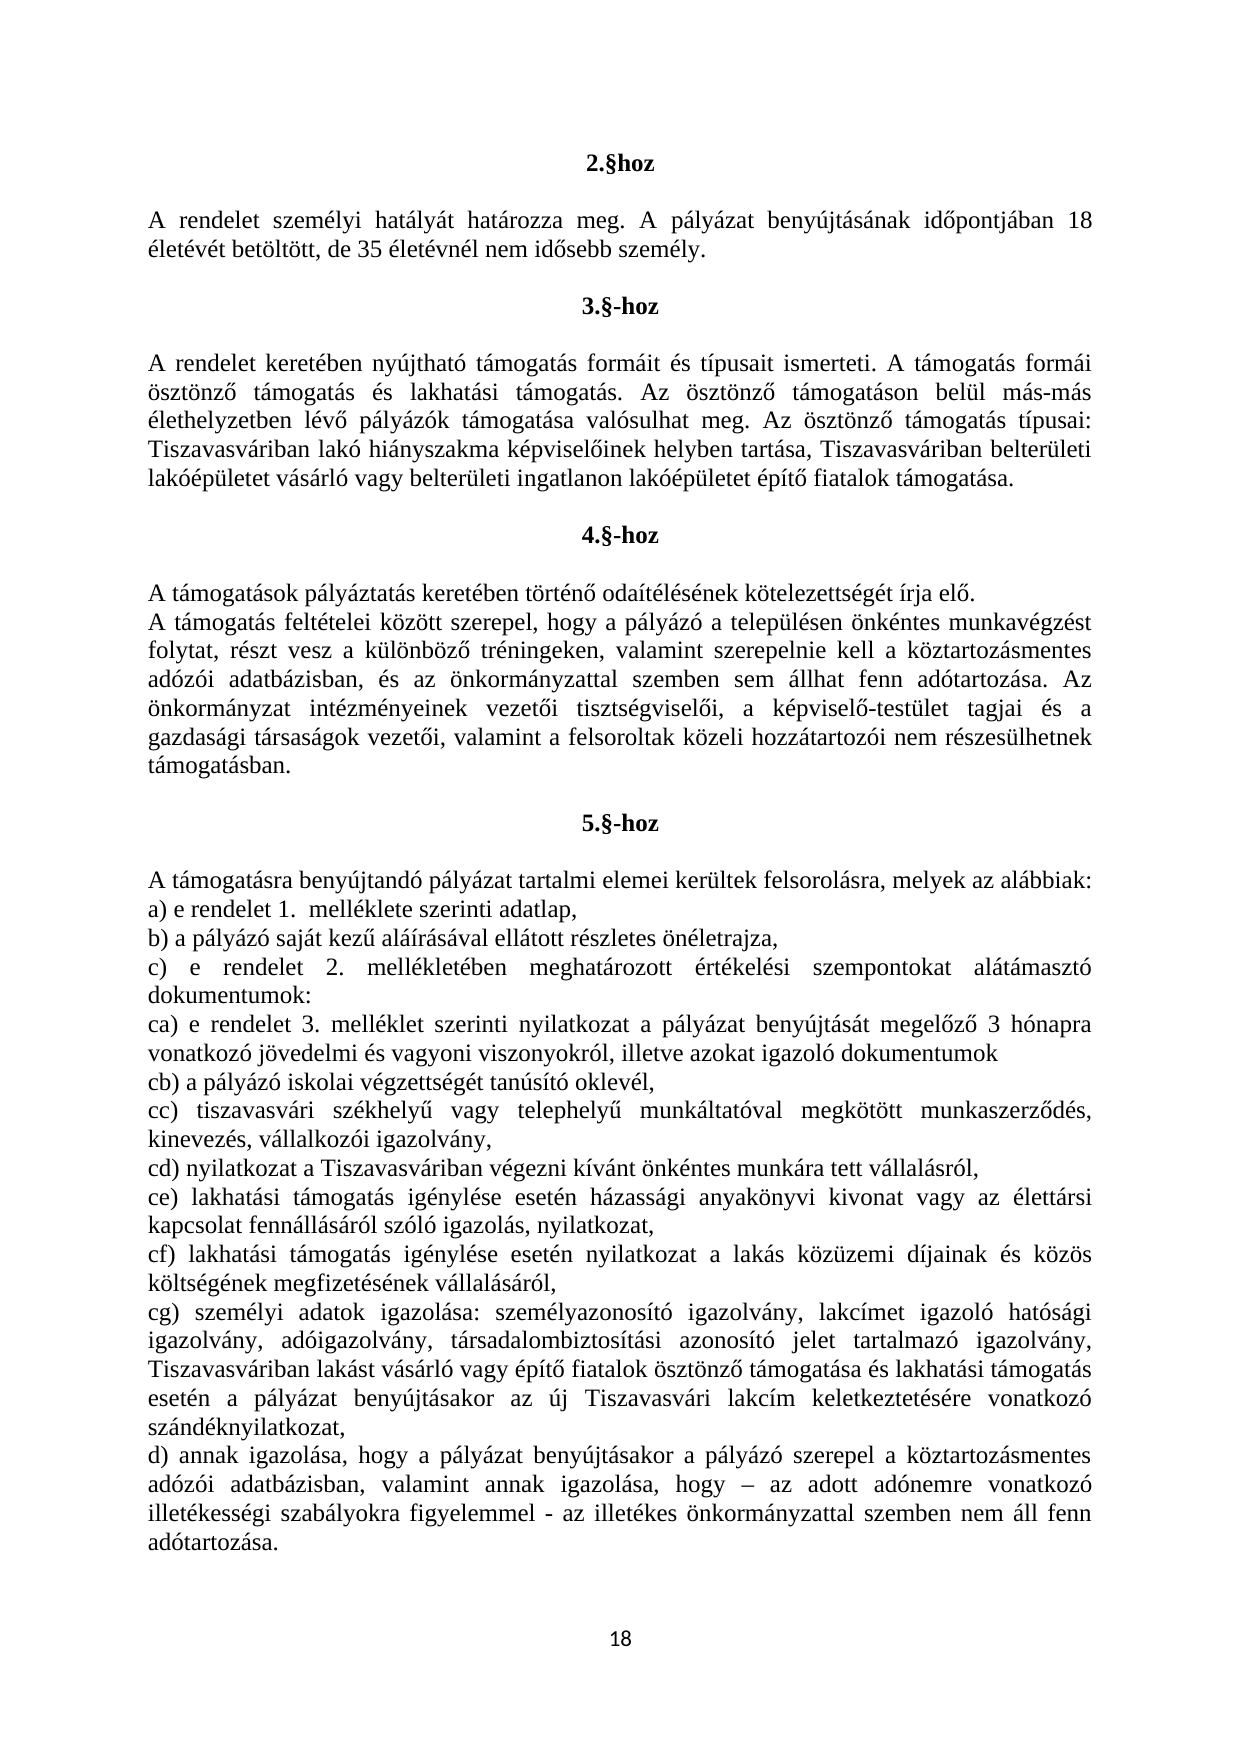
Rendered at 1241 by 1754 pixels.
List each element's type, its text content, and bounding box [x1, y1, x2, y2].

text b) a pályázó saját kezű aláírásával ellátott részletes önéletrajza, [148, 923, 1093, 952]
text 5.§-hoz [148, 808, 1093, 837]
text c) e rendelet 2. mellékletében meghatározott értékelési szempontokat alátámasztó dokumentumok: [148, 952, 1093, 1009]
text a) e rendelet 1. melléklete szerinti adatlap, [148, 894, 1093, 923]
text A támogatás feltételei között szerepel, hogy a pályázó a településen önkéntes munkavégzést folytat, részt vesz a különböző tréningeken, valamint szerepelnie kell a köztartozásmentes adózói adatbázisban, és az önkormányzattal szemben sem állhat fenn adótartozása. Az önkormányzat intézményeinek vezetői tisztségviselői, a képviselő-testület tagjai és a gazdasági társaságok vezetői, valamint a felsoroltak közeli hozzátartozói nem részesülhetnek támogatásban. [148, 607, 1093, 779]
text ca) e rendelet 3. melléklet szerinti nyilatkozat a pályázat benyújtását megelőző 3 hónapra vonatkozó jövedelmi és vagyoni viszonyokról, illetve azokat igazoló dokumentumok [148, 1009, 1093, 1067]
text cd) nyilatkozat a Tiszavasváriban végezni kívánt önkéntes munkára tett vállalásról, [148, 1153, 1093, 1182]
text 4.§-hoz [148, 521, 1093, 549]
text cc) tiszavasvári székhelyű vagy telephelyű munkáltatóval megkötött munkaszerződés, kinevezés, vállalkozói igazolvány, [148, 1096, 1093, 1153]
text A támogatásra benyújtandó pályázat tartalmi elemei kerültek felsorolásra, melyek az alábbiak: [148, 866, 1093, 894]
text A rendelet személyi hatályát határozza meg. A pályázat benyújtásának időpontjában 18 életévét betöltött, de 35 életévnél nem idősebb személy. [148, 205, 1093, 263]
text 2.§hoz [148, 148, 1093, 176]
text d) annak igazolása, hogy a pályázat benyújtásakor a pályázó szerepel a köztartozásmentes adózói adatbázisban, valamint annak igazolása, hogy – az adott adónemre vonatkozó illetékességi szabályokra figyelemmel - az illetékes önkormányzattal szemben nem áll fenn adótartozása. [148, 1441, 1093, 1556]
text cg) személyi adatok igazolása: személyazonosító igazolvány, lakcímet igazoló hatósági igazolvány, adóigazolvány, társadalombiztosítási azonosító jelet tartalmazó igazolvány, Tiszavasváriban lakást vásárló vagy építő fiatalok ösztönző támogatása és lakhatási támogatás esetén a pályázat benyújtásakor az új Tiszavasvári lakcím keletkeztetésére vonatkozó szándéknyilatkozat, [148, 1297, 1093, 1441]
text A rendelet keretében nyújtható támogatás formáit és típusait ismerteti. A támogatás formái ösztönző támogatás és lakhatási támogatás. Az ösztönző támogatáson belül más-más élethelyzetben lévő pályázók támogatása valósulhat meg. Az ösztönző támogatás típusai: Tiszavasváriban lakó hiányszakma képviselőinek helyben tartása, Tiszavasváriban belterületi lakóépületet vásárló vagy belterületi ingatlanon lakóépületet építő fiatalok támogatása. [148, 348, 1093, 492]
text ce) lakhatási támogatás igénylése esetén házassági anyakönyvi kivonat vagy az élettársi kapcsolat fennállásáról szóló igazolás, nyilatkozat, [148, 1182, 1093, 1239]
text 3.§-hoz [148, 291, 1093, 320]
text A támogatások pályáztatás keretében történő odaítélésének kötelezettségét írja elő. [148, 578, 1093, 607]
text cf) lakhatási támogatás igénylése esetén nyilatkozat a lakás közüzemi díjainak és közös költségének megfizetésének vállalásáról, [148, 1239, 1093, 1297]
text cb) a pályázó iskolai végzettségét tanúsító oklevél, [148, 1067, 1093, 1096]
